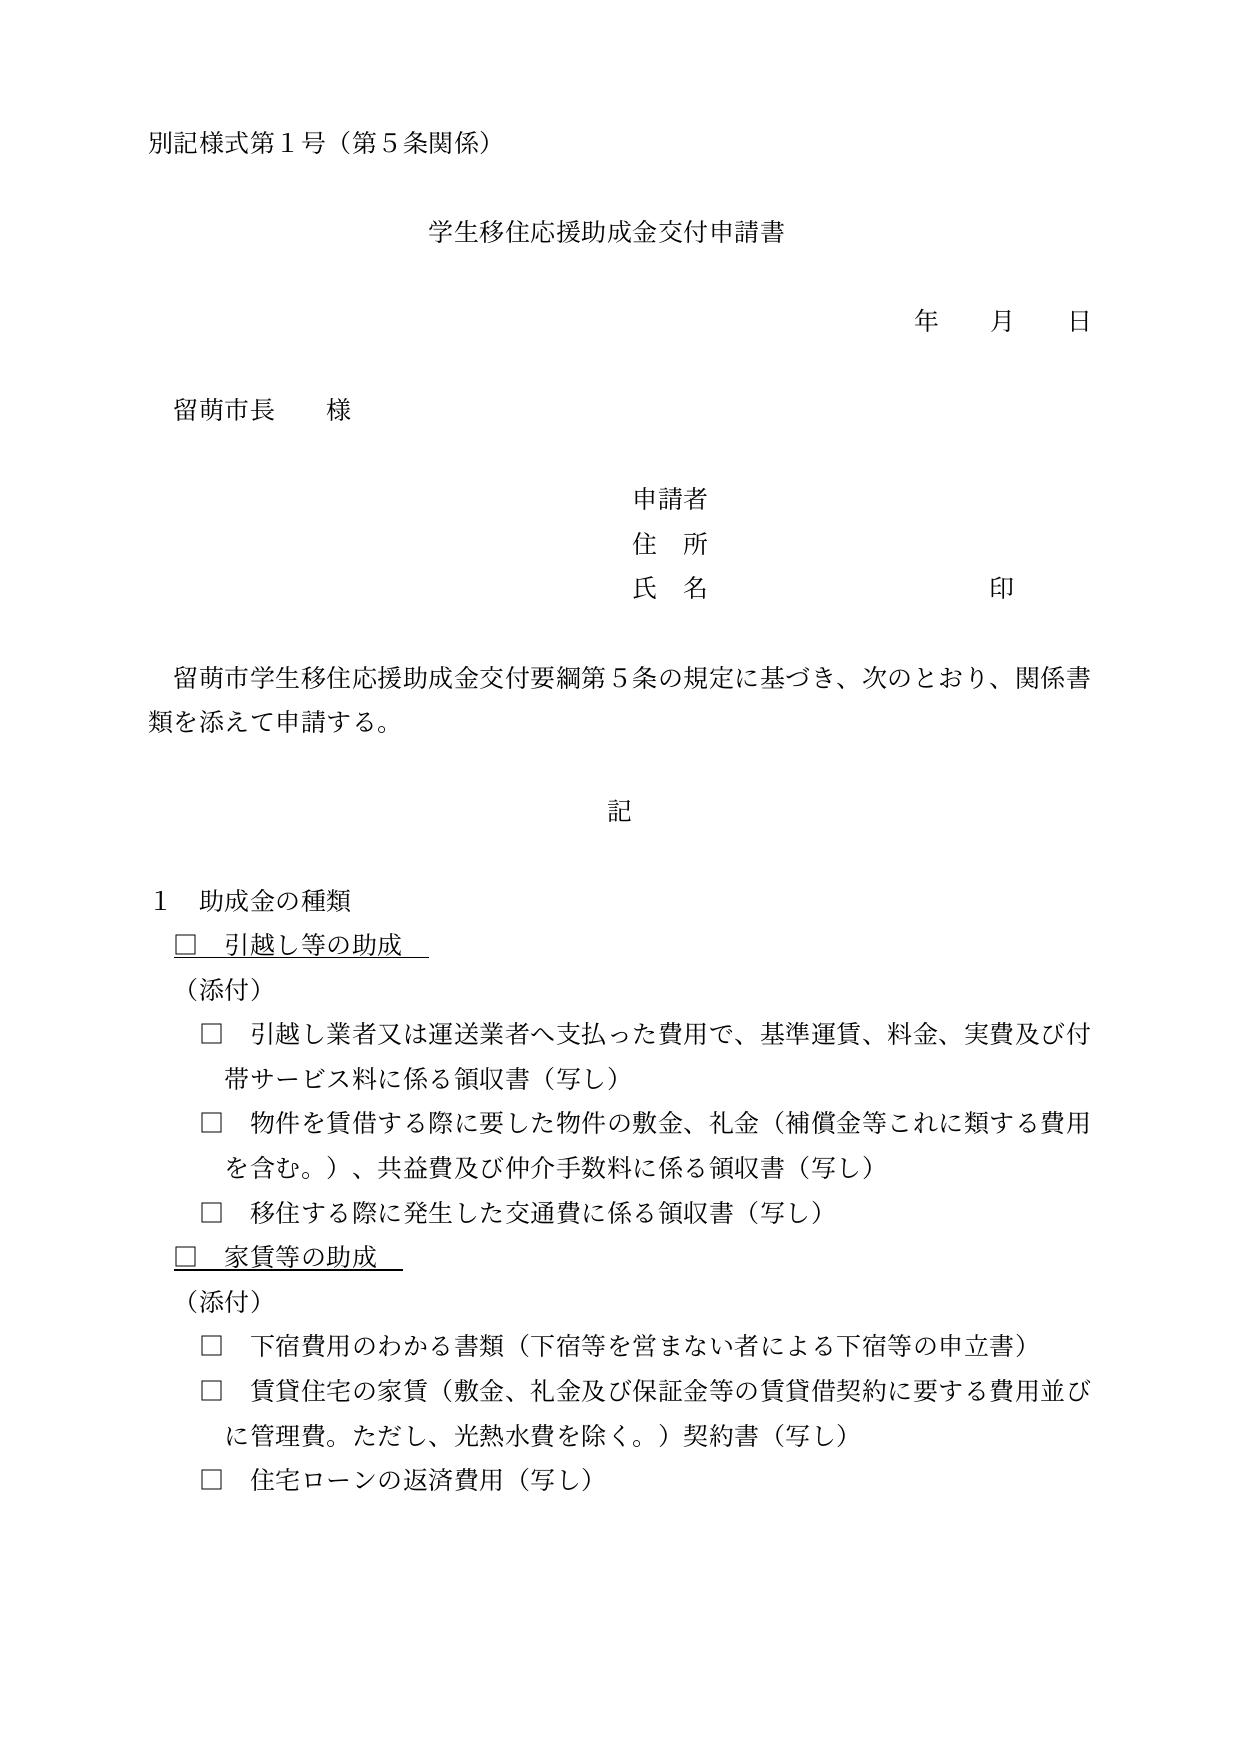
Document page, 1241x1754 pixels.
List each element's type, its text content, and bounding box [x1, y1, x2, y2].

text （添付） [148, 1278, 1092, 1323]
text 別記様式第１号（第５条関係） [148, 119, 1067, 164]
text 留萌市長 様 [148, 387, 1092, 431]
text 学生移住応援助成金交付申請書 [148, 208, 1067, 253]
text □ 引越し等の助成 [148, 922, 1092, 966]
text □ 下宿費用のわかる書類（下宿等を営まない者による下宿等の申立書） [148, 1323, 1092, 1367]
text 氏 名 印 [148, 565, 1092, 609]
text □ 住宅ローンの返済費用（写し） [148, 1457, 1092, 1501]
text 申請者 [148, 476, 1092, 520]
subtitle 記 [148, 788, 1092, 832]
text （添付） [148, 966, 1092, 1011]
text 住 所 [148, 520, 1092, 565]
text 留萌市学生移住応援助成金交付要綱第５条の規定に基づき、次のとおり、関係書類を添えて申請する。 [148, 654, 1092, 743]
text □ 家賃等の助成 [148, 1234, 1092, 1278]
text □ 引越し業者又は運送業者へ支払った費用で、基準運賃、料金、実費及び付帯サービス料に係る領収書（写し） [148, 1011, 1092, 1100]
text □ 物件を賃借する際に要した物件の敷金、礼金（補償金等これに類する費用を含む。）、共益費及び仲介手数料に係る領収書（写し） [148, 1100, 1092, 1189]
text １ 助成金の種類 [148, 877, 1092, 922]
text □ 移住する際に発生した交通費に係る領収書（写し） [148, 1189, 1092, 1234]
text 年 月 日 [148, 297, 1092, 342]
text □ 賃貸住宅の家賃（敷金、礼金及び保証金等の賃貸借契約に要する費用並びに管理費。ただし、光熱水費を除く。）契約書（写し） [148, 1367, 1092, 1457]
